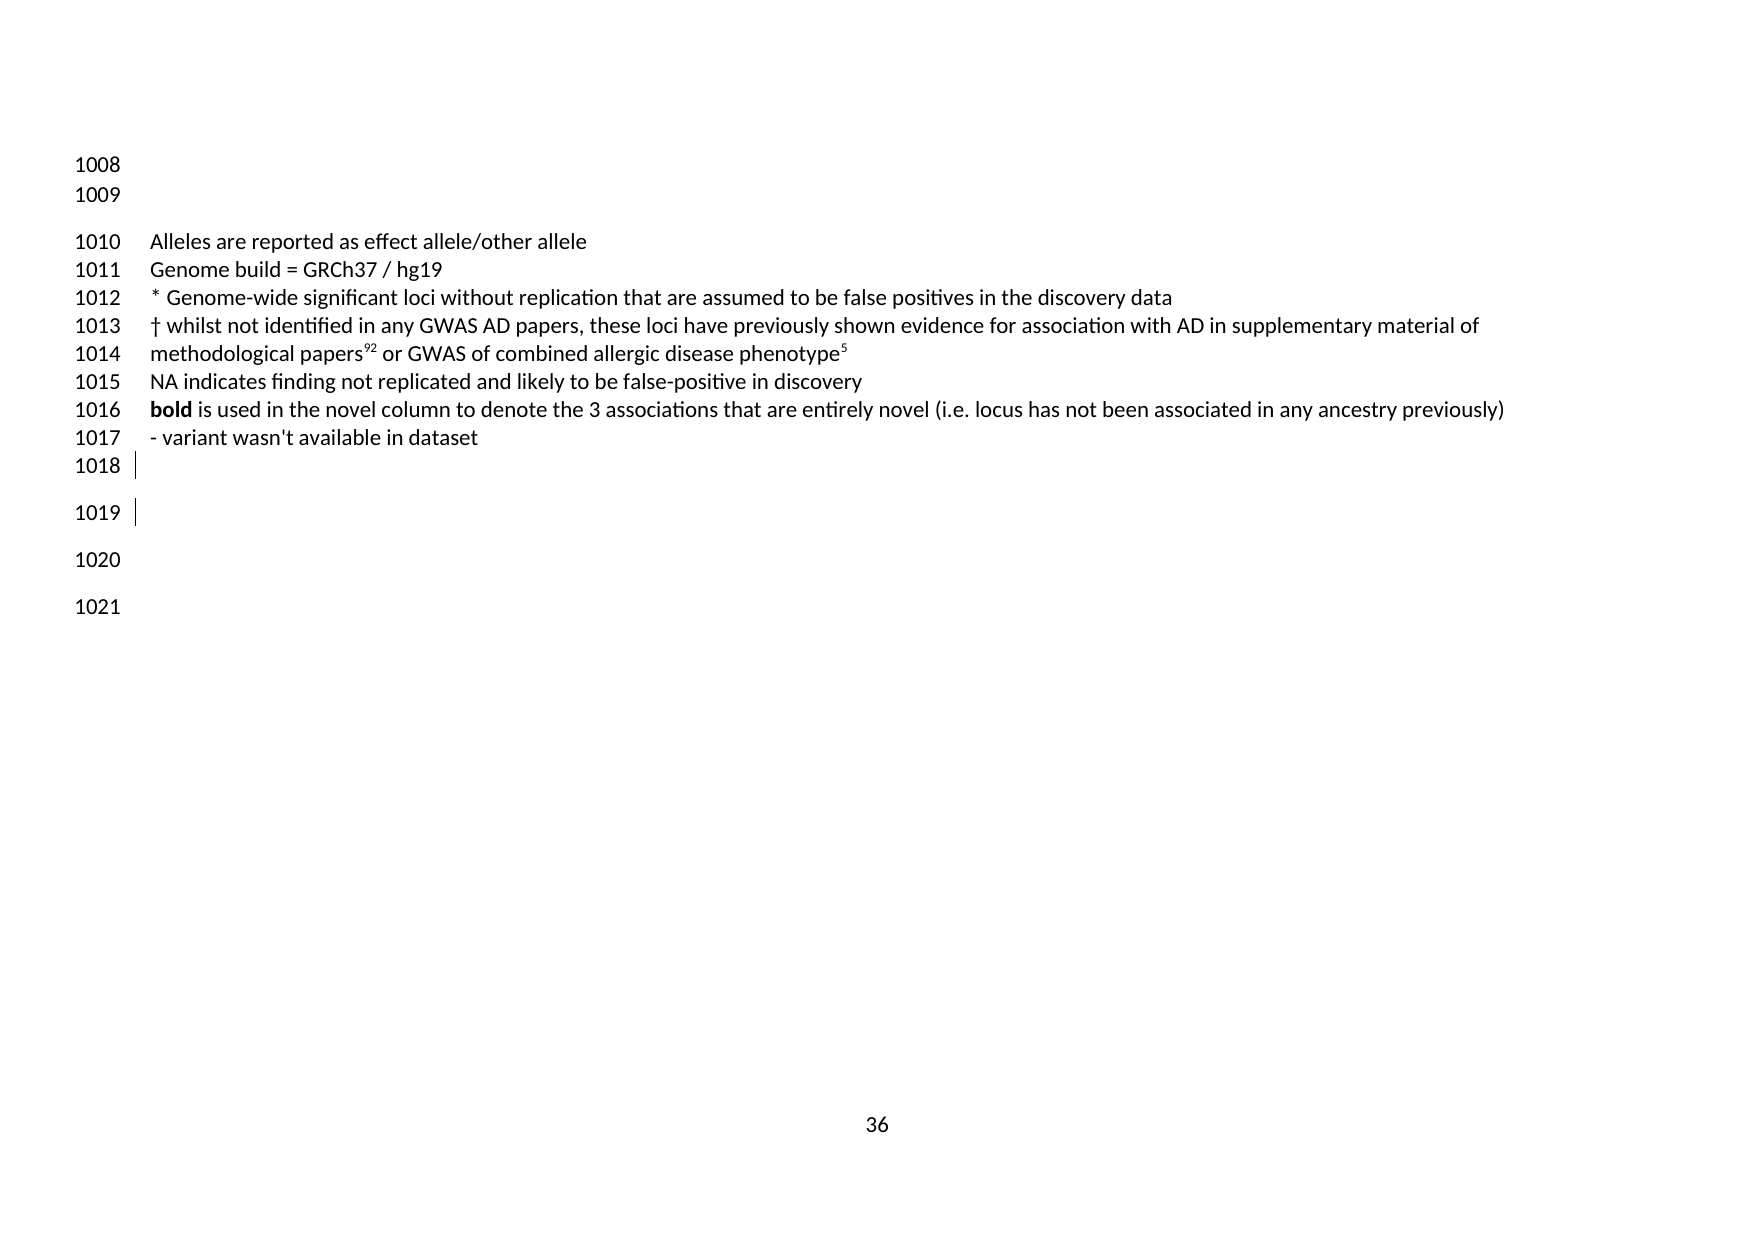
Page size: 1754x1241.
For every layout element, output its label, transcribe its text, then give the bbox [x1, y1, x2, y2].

text * Genome-wide significant loci without replication that are assumed to be false positives in the discovery data [150, 283, 1604, 311]
text Alleles are reported as effect allele/other allele [150, 227, 1604, 255]
text - variant wasn't available in dataset [150, 423, 1604, 451]
text bold is used in the novel column to denote the 3 associations that are entirely novel (i.e. locus has not been associated in any ancestry previously) [150, 395, 1604, 423]
text Genome build = GRCh37 / hg19 [150, 255, 1604, 283]
text † whilst not identified in any GWAS AD papers, these loci have previously shown evidence for association with AD in supplementary material of methodological papers92 or GWAS of combined allergic disease phenotype5 [150, 311, 1604, 367]
text NA indicates finding not replicated and likely to be false-positive in discovery [150, 367, 1604, 395]
